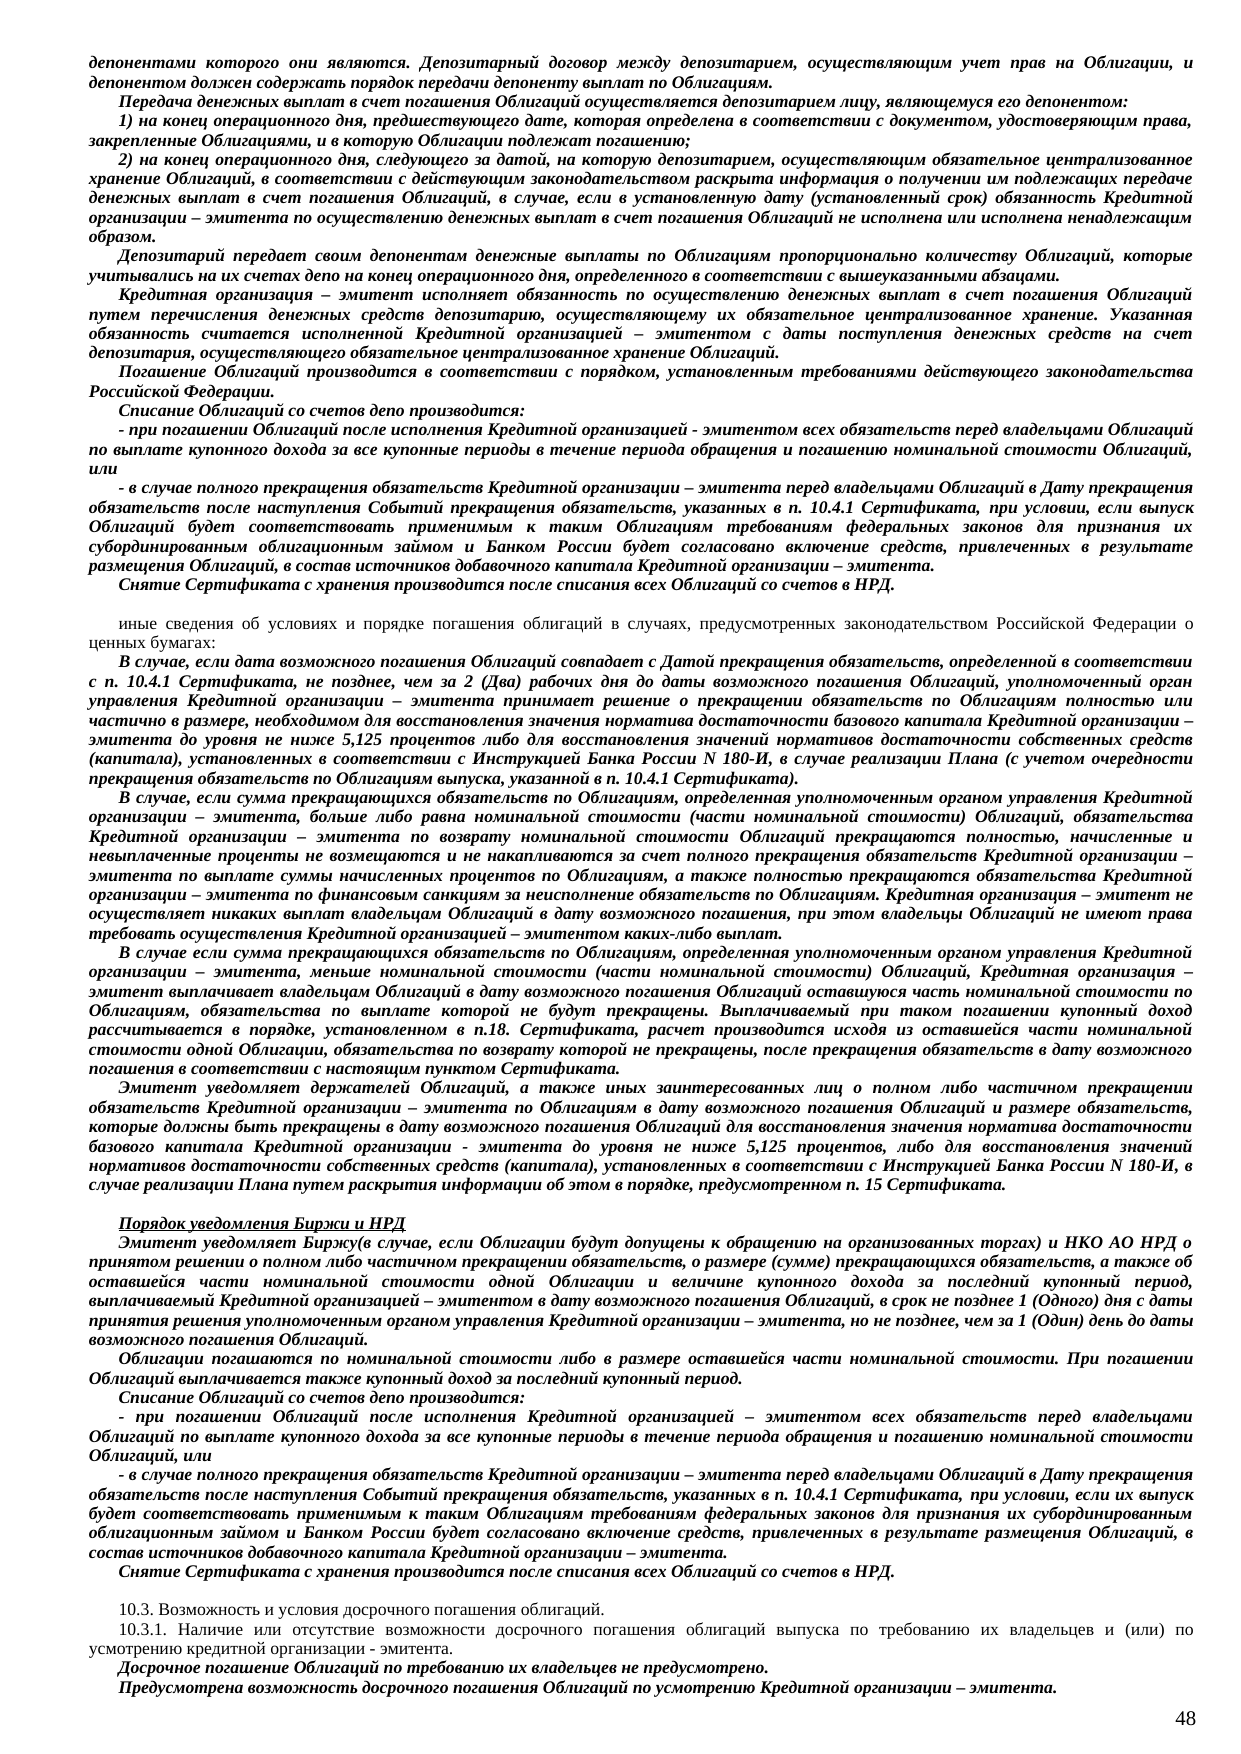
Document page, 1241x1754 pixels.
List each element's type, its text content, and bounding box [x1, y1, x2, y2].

text Досрочное погашение Облигаций по требованию их владельцев не предусмотрено. [89, 1658, 1196, 1678]
text 1) на конец операционного дня, предшествующего дате, которая определена в соответствии с документом, удостоверяющим права, закрепленные Облигациями, и в которую Облигации подлежат погашению; [89, 111, 1196, 150]
text Погашение Облигаций производится в соответствии с порядком, установленным требованиями действующего законодательства Российской Федерации. [89, 362, 1196, 401]
text - при погашении Облигаций после исполнения Кредитной организацией - эмитентом всех обязательств перед владельцами Облигаций по выплате купонного дохода за все купонные периоды в течение периода обращения и погашению номинальной стоимости Облигаций, или [89, 420, 1196, 478]
text - при погашении Облигаций после исполнения Кредитной организацией – эмитентом всех обязательств перед владельцами Облигаций по выплате купонного дохода за все купонные периоды в течение периода обращения и погашению номинальной стоимости Облигаций, или [89, 1407, 1196, 1465]
text В случае если сумма прекращающихся обязательств по Облигациям, определенная уполномоченным органом управления Кредитной организации – эмитента, меньше номинальной стоимости (части номинальной стоимости) Облигаций, Кредитная организация – эмитент выплачивает владельцам Облигаций в дату возможного погашения Облигаций оставшуюся часть номинальной стоимости по Облигациям, обязательства по выплате которой не будут прекращены. Выплачиваемый при таком погашении купонный доход рассчитывается в порядке, установленном в п.18. Сертификата, расчет производится исходя из оставшейся части номинальной стоимости одной Облигации, обязательства по возврату которой не прекращены, после прекращения обязательств в дату возможного погашения в соответствии с настоящим пунктом Сертификата. [89, 943, 1196, 1078]
text Передача денежных выплат в счет погашения Облигаций осуществляется депозитарием лицу, являющемуся его депонентом: [89, 92, 1196, 111]
text В случае, если сумма прекращающихся обязательств по Облигациям, определенная уполномоченным органом управления Кредитной организации – эмитента, больше либо равна номинальной стоимости (части номинальной стоимости) Облигаций, обязательства Кредитной организации – эмитента по возврату номинальной стоимости Облигаций прекращаются полностью, начисленные и невыплаченные проценты не возмещаются и не накапливаются за счет полного прекращения обязательств Кредитной организации – эмитента по выплате суммы начисленных процентов по Облигациям, а также полностью прекращаются обязательства Кредитной организации – эмитента по финансовым санкциям за неисполнение обязательств по Облигациям. Кредитная организация – эмитент не осуществляет никаких выплат владельцам Облигаций в дату возможного погашения, при этом владельцы Облигаций не имеют права требовать осуществления Кредитной организацией – эмитентом каких-либо выплат. [89, 788, 1196, 943]
text Облигации погашаются по номинальной стоимости либо в размере оставшейся части номинальной стоимости. При погашении Облигаций выплачивается также купонный доход за последний купонный период. [89, 1349, 1196, 1388]
text 10.3. Возможность и условия досрочного погашения облигаций. [89, 1600, 1196, 1620]
text - в случае полного прекращения обязательств Кредитной организации – эмитента перед владельцами Облигаций в Дату прекращения обязательств после наступления Событий прекращения обязательств, указанных в п. 10.4.1 Сертификата, при условии, если их выпуск будет соответствовать применимым к таким Облигациям требованиям федеральных законов для признания их субординированным облигационным займом и Банком России будет согласовано включение средств, привлеченных в результате размещения Облигаций, в состав источников добавочного капитала Кредитной организации – эмитента. [89, 1465, 1196, 1562]
text иные сведения об условиях и порядке погашения облигаций в случаях, предусмотренных законодательством Российской Федерации о ценных бумагах: [89, 614, 1196, 652]
text Эмитент уведомляет держателей Облигаций, а также иных заинтересованных лиц о полном либо частичном прекращении обязательств Кредитной организации – эмитента по Облигациям в дату возможного погашения Облигаций и размере обязательств, которые должны быть прекращены в дату возможного погашения Облигаций для восстановления значения норматива достаточности базового капитала Кредитной организации - эмитента до уровня не ниже 5,125 процентов, либо для восстановления значений нормативов достаточности собственных средств (капитала), установленных в соответствии с Инструкцией Банка России N 180-И, в случае реализации Плана путем раскрытия информации об этом в порядке, предусмотренном п. 15 Сертификата. [89, 1078, 1196, 1194]
text Снятие Сертификата с хранения производится после списания всех Облигаций со счетов в НРД. [89, 1562, 1196, 1581]
text Депозитарий передает своим депонентам денежные выплаты по Облигациям пропорционально количеству Облигаций, которые учитывались на их счетах депо на конец операционного дня, определенного в соответствии с вышеуказанными абзацами. [89, 246, 1196, 285]
text Эмитент уведомляет Биржу(в случае, если Облигации будут допущены к обращению на организованных торгах) и НКО АО НРД о принятом решении о полном либо частичном прекращении обязательств, о размере (сумме) прекращающихся обязательств, а также об оставшейся части номинальной стоимости одной Облигации и величине купонного дохода за последний купонный период, выплачиваемый Кредитной организацией – эмитентом в дату возможного погашения Облигаций, в срок не позднее 1 (Одного) дня с даты принятия решения уполномоченным органом управления Кредитной организации – эмитента, но не позднее, чем за 1 (Один) день до даты возможного погашения Облигаций. [89, 1233, 1196, 1349]
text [89, 53, 1196, 92]
text 10.3.1. Наличие или отсутствие возможности досрочного погашения облигаций выпуска по требованию их владельцев и (или) по усмотрению кредитной организации - эмитента. [89, 1620, 1196, 1658]
text Снятие Сертификата с хранения производится после списания всех Облигаций со счетов в НРД. [89, 575, 1196, 594]
text - в случае полного прекращения обязательств Кредитной организации – эмитента перед владельцами Облигаций в Дату прекращения обязательств после наступления Событий прекращения обязательств, указанных в п. 10.4.1 Сертификата, при условии, если выпуск Облигаций будет соответствовать применимым к таким Облигациям требованиям федеральных законов для признания их субординированным облигационным займом и Банком России будет согласовано включение средств, привлеченных в результате размещения Облигаций, в состав источников добавочного капитала Кредитной организации – эмитента. [89, 478, 1196, 575]
text Списание Облигаций со счетов депо производится: [89, 401, 1196, 420]
text Кредитная организация – эмитент исполняет обязанность по осуществлению денежных выплат в счет погашения Облигаций путем перечисления денежных средств депозитарию, осуществляющему их обязательное централизованное хранение. Указанная обязанность считается исполненной Кредитной организацией – эмитентом с даты поступления денежных средств на счет депозитария, осуществляющего обязательное централизованное хранение Облигаций. [89, 285, 1196, 362]
text Порядок уведомления Биржи и НРД [89, 1214, 1196, 1233]
text Списание Облигаций со счетов депо производится: [89, 1388, 1196, 1407]
text Предусмотрена возможность досрочного погашения Облигаций по усмотрению Кредитной организации – эмитента. [89, 1678, 1196, 1697]
text 2) на конец операционного дня, следующего за датой, на которую депозитарием, осуществляющим обязательное централизованное хранение Облигаций, в соответствии с действующим законодательством раскрыта информация о получении им подлежащих передаче денежных выплат в счет погашения Облигаций, в случае, если в установленную дату (установленный срок) обязанность Кредитной организации – эмитента по осуществлению денежных выплат в счет погашения Облигаций не исполнена или исполнена ненадлежащим образом. [89, 150, 1196, 246]
text В случае, если дата возможного погашения Облигаций совпадает с Датой прекращения обязательств, определенной в соответствии с п. 10.4.1 Сертификата, не позднее, чем за 2 (Два) рабочих дня до даты возможного погашения Облигаций, уполномоченный орган управления Кредитной организации – эмитента принимает решение о прекращении обязательств по Облигациям полностью или частично в размере, необходимом для восстановления значения норматива достаточности базового капитала Кредитной организации – эмитента до уровня не ниже 5,125 процентов либо для восстановления значений нормативов достаточности собственных средств (капитала), установленных в соответствии с Инструкцией Банка России N 180-И, в случае реализации Плана (с учетом очередности прекращения обязательств по Облигациям выпуска, указанной в п. 10.4.1 Сертификата). [89, 652, 1196, 788]
